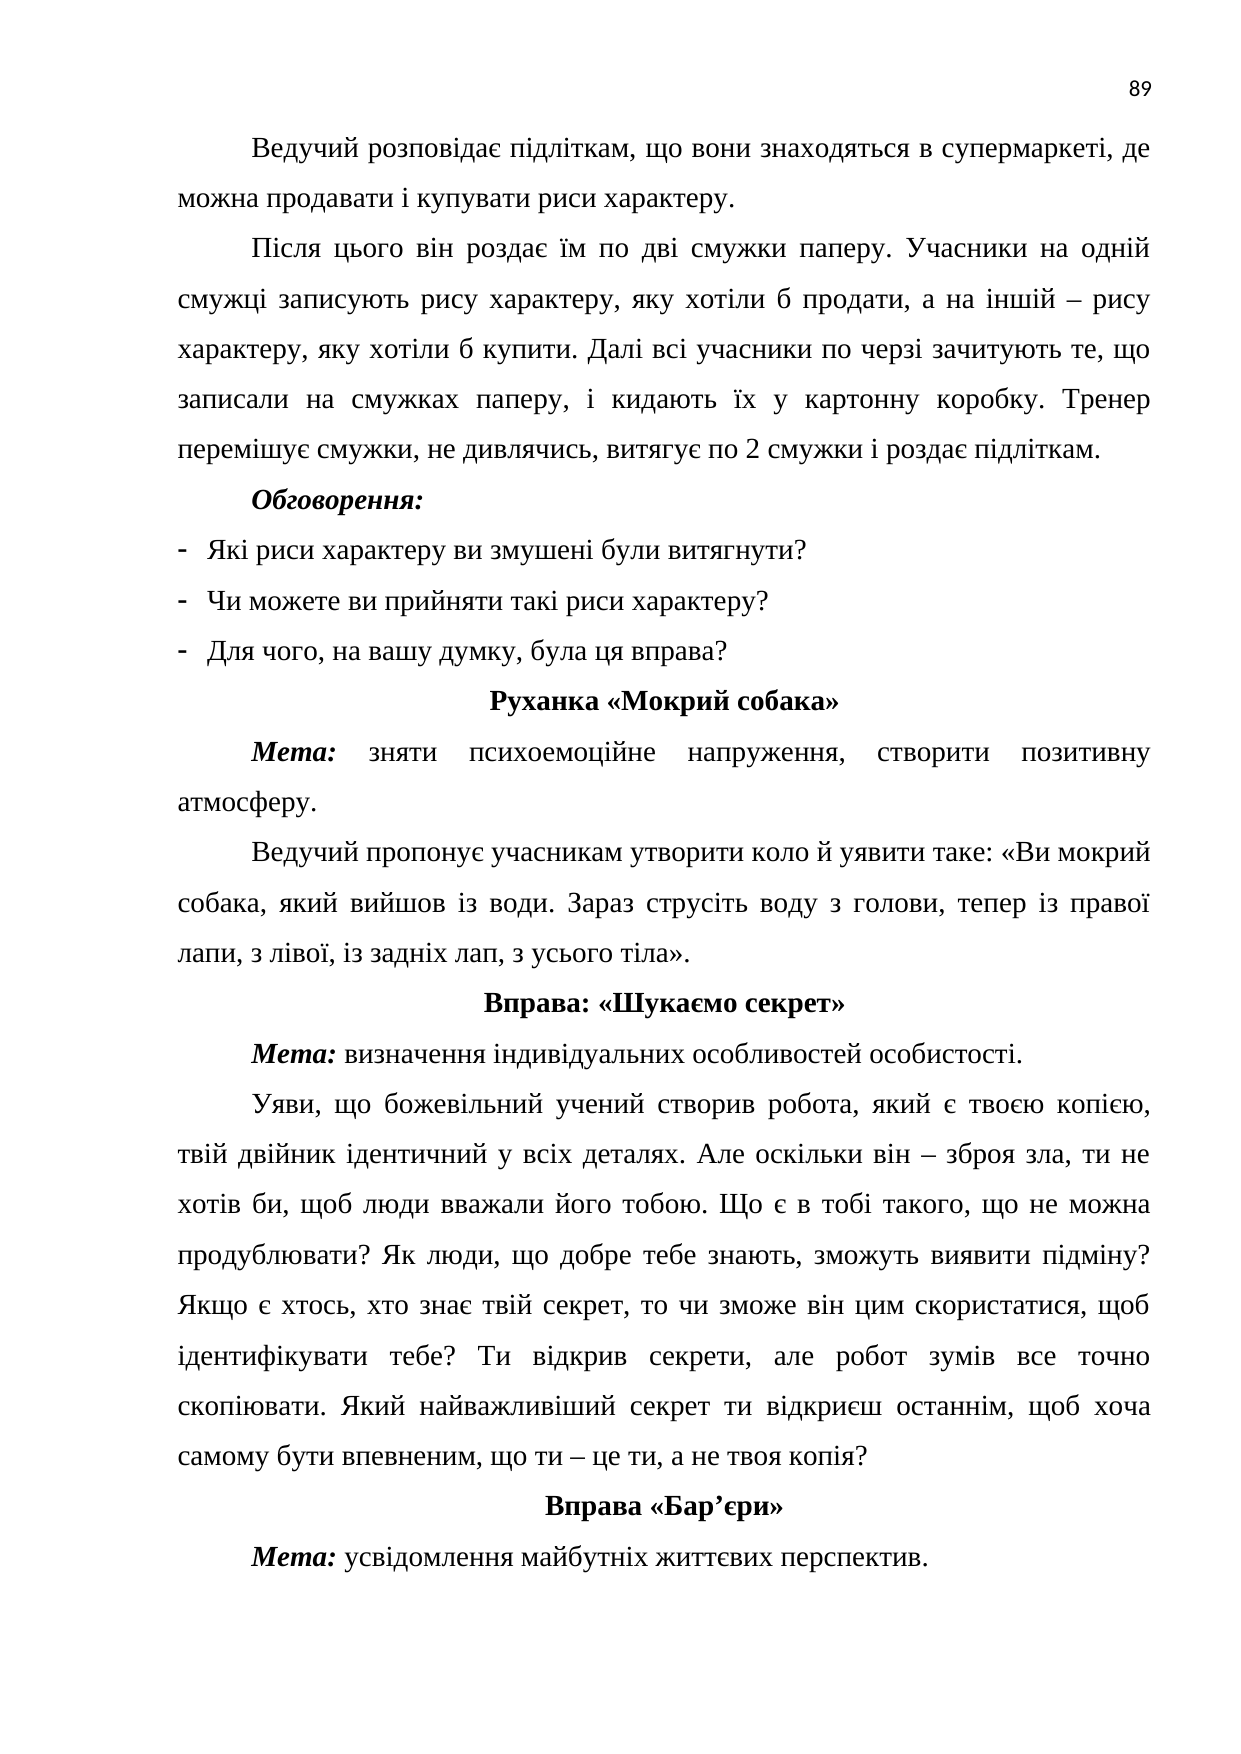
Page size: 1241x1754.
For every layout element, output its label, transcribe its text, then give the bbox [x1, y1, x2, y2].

text Руханка «Мокрий собака» [177, 683, 1152, 717]
text Мета: визначення індивідуальних особливостей особистості. [177, 1036, 1152, 1069]
text Обговорення: [177, 482, 1152, 516]
text Уяви, що божевільний учений створив робота, який є твоєю копією, твій двійник ідентичний у всіх деталях. Але оскільки він – зброя зла, ти не хотів би, щоб люди вважали його тобою. Що є в тобі такого, що не можна продублювати? Як люди, що добре тебе знають, зможуть виявити підміну? Якщо є хтось, хто знає твій секрет, то чи зможе він цим скористатися, щоб ідентифікувати тебе? Ти відкрив секрети, але робот зумів все точно скопіювати. Який найважливіший секрет ти відкриєш останнім, щоб хоча самому бути впевненим, що ти – це ти, а не твоя копія? [177, 1086, 1152, 1472]
text Вправа: «Шукаємо секрет» [177, 985, 1152, 1019]
text Після цього він роздає їм по дві смужки паперу. Учасники на одній смужці записують рису характеру, яку хотіли б продати, а на іншій – рису характеру, яку хотіли б купити. Далі всі учасники по черзі зачитують те, що записали на смужках паперу, і кидають їх у картонну коробку. Тренер перемішує смужки, не дивлячись, витягує по 2 смужки і роздає підліткам. [177, 230, 1152, 465]
text Мета: усвідомлення майбутніх життєвих перспектив. [177, 1539, 1152, 1572]
text Вправа «Бар’єри» [177, 1488, 1152, 1522]
list Для чого, на вашу думку, була ця вправа? [177, 633, 1152, 667]
text Ведучий пропонує учасникам утворити коло й уявити таке: «Ви мокрий собака, який вийшов із води. Зараз струсіть воду з голови, тепер із правої лапи, з лівої, із задніх лап, з усього тіла». [177, 834, 1152, 969]
text Мета: зняти психоемоційне напруження, створити позитивну атмосферу. [177, 734, 1152, 818]
list Які риси характеру ви змушені були витягнути? [177, 532, 1152, 566]
text Ведучий розповідає підліткам, що вони знаходяться в супермаркеті, де можна продавати і купувати риси характеру. [177, 130, 1152, 214]
list Чи можете ви прийняти такі риси характеру? [177, 583, 1152, 616]
